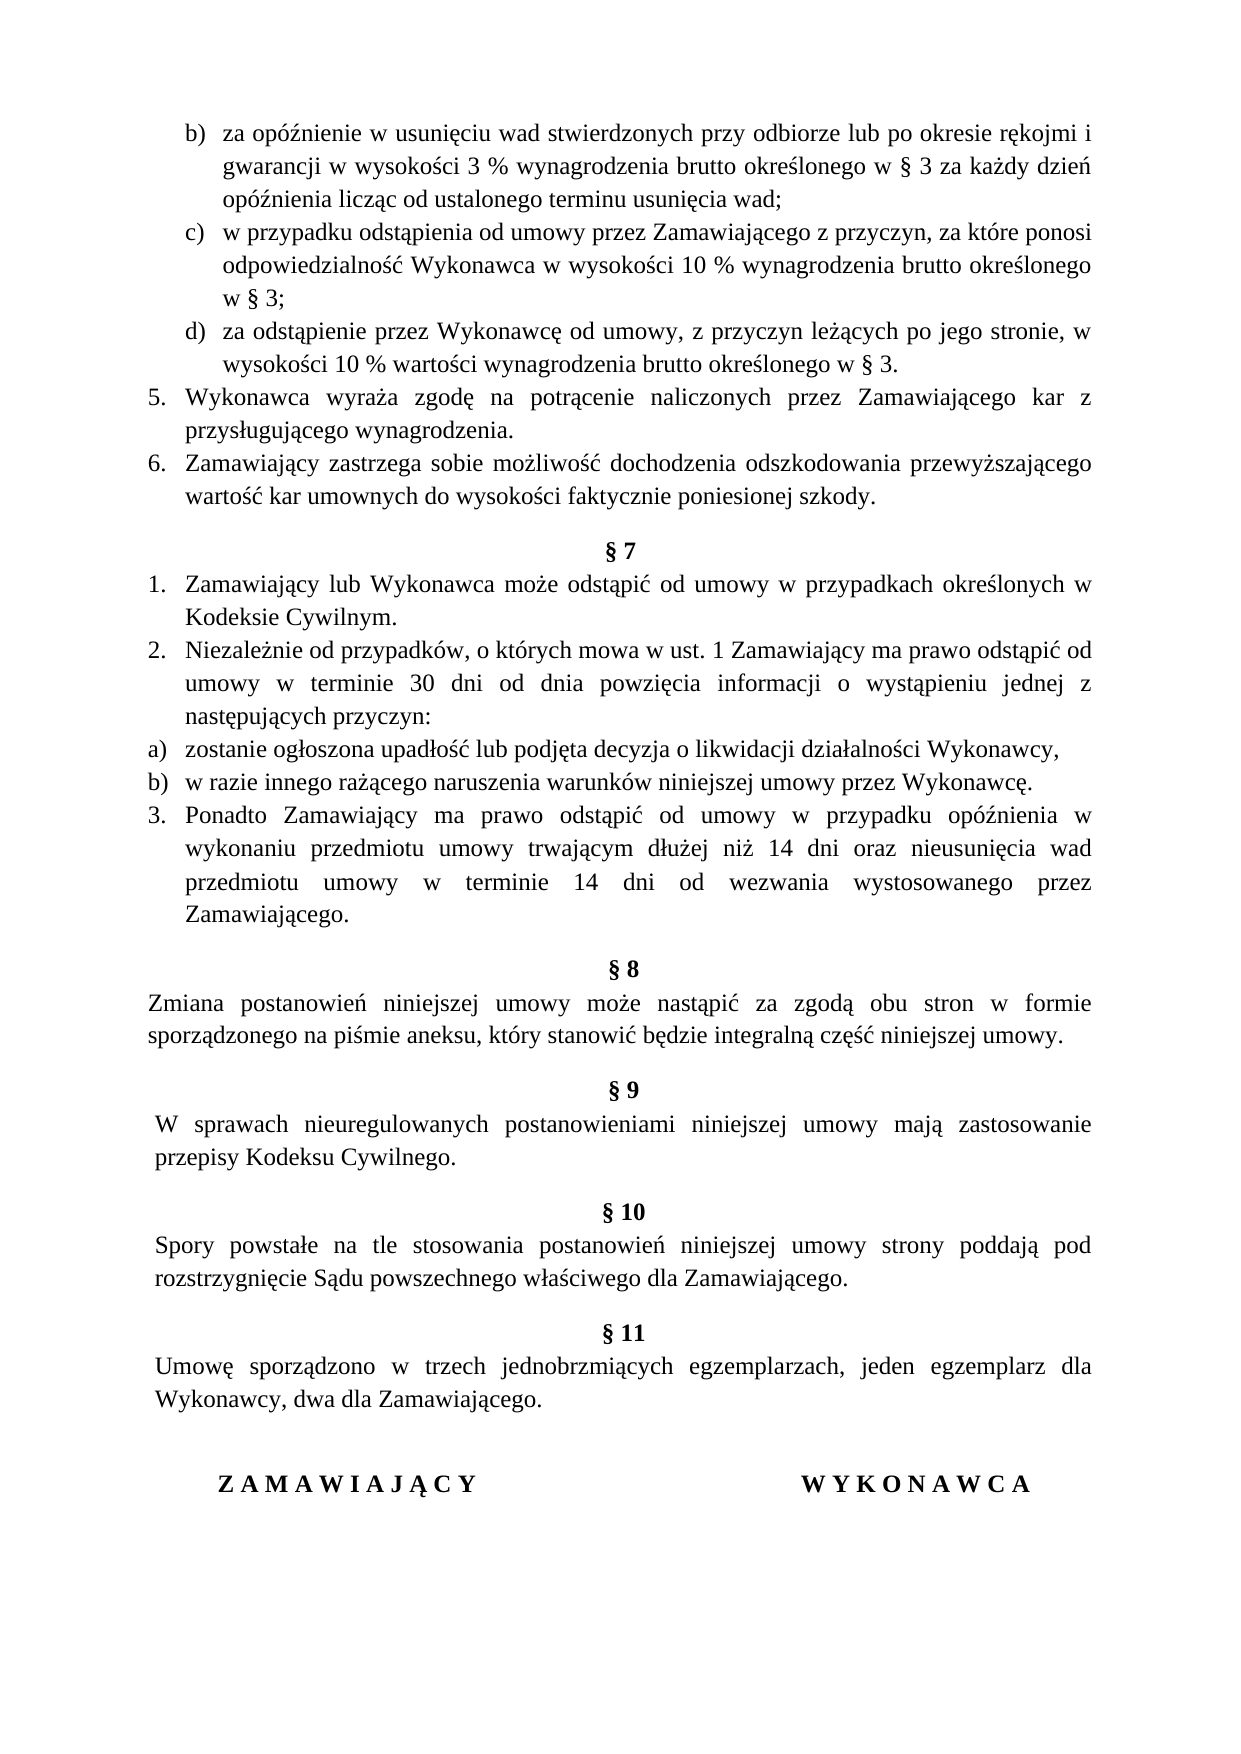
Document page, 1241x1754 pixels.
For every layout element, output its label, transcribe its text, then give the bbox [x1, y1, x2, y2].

text Spory powstałe na tle stosowania postanowień niniejszej umowy strony poddają pod rozstrzygnięcie Sądu powszechnego właściwego dla Zamawiającego. [154, 1230, 1092, 1291]
text W sprawach nieuregulowanych postanowieniami niniejszej umowy mają zastosowanie przepisy Kodeksu Cywilnego. [154, 1109, 1092, 1170]
list Ponadto Zamawiający ma prawo odstąpić od umowy w przypadku opóźnienia w wykonaniu przedmiotu umowy trwającym dłużej niż 14 dni oraz nieusunięcia wad przedmiotu umowy w terminie 14 dni od wezwania wystosowanego przez Zamawiającego. [148, 801, 1092, 928]
list Wykonawca wyraża zgodę na potrącenie naliczonych przez Zamawiającego kar z przysługującego wynagrodzenia. [148, 382, 1092, 444]
text Umowę sporządzono w trzech jednobrzmiących egzemplarzach, jeden egzemplarz dla Wykonawcy, dwa dla Zamawiającego. [154, 1351, 1092, 1412]
text § 9 [154, 1076, 1092, 1104]
list Zamawiający zastrzega sobie możliwość dochodzenia odszkodowania przewyższającego wartość kar umownych do wysokości faktycznie poniesionej szkody. [148, 448, 1092, 510]
list zostanie ogłoszona upadłość lub podjęta decyzja o likwidacji działalności Wykonawcy, [148, 734, 1092, 763]
text § 8 [154, 954, 1092, 983]
text § 10 [154, 1197, 1092, 1225]
text § 11 [154, 1318, 1092, 1346]
list w razie innego rażącego naruszenia warunków niniejszej umowy przez Wykonawcę. [148, 767, 1092, 796]
list za opóźnienie w usunięciu wad stwierdzonych przy odbiorze lub po okresie rękojmi i gwarancji w wysokości 3 % wynagrodzenia brutto określonego w § 3 za każdy dzień opóźnienia licząc od ustalonego terminu usunięcia wad; [185, 118, 1092, 213]
list Zamawiający lub Wykonawca może odstąpić od umowy w przypadkach określonych w Kodeksie Cywilnym. [148, 569, 1092, 631]
text Z A M A W I A J Ą C Y W Y K O N A W C A [154, 1469, 1092, 1498]
text § 7 [148, 536, 1092, 565]
list za odstąpienie przez Wykonawcę od umowy, z przyczyn leżących po jego stronie, w wysokości 10 % wartości wynagrodzenia brutto określonego w § 3. [185, 316, 1092, 378]
list w przypadku odstąpienia od umowy przez Zamawiającego z przyczyn, za które ponosi odpowiedzialność Wykonawca w wysokości 10 % wynagrodzenia brutto określonego w § 3; [185, 217, 1092, 312]
text Zmiana postanowień niniejszej umowy może nastąpić za zgodą obu stron w formie sporządzonego na piśmie aneksu, który stanowić będzie integralną część niniejszej umowy. [148, 988, 1092, 1049]
list Niezależnie od przypadków, o których mowa w ust. 1 Zamawiający ma prawo odstąpić od umowy w terminie 30 dni od dnia powzięcia informacji o wystąpieniu jednej z następujących przyczyn: [148, 635, 1092, 730]
